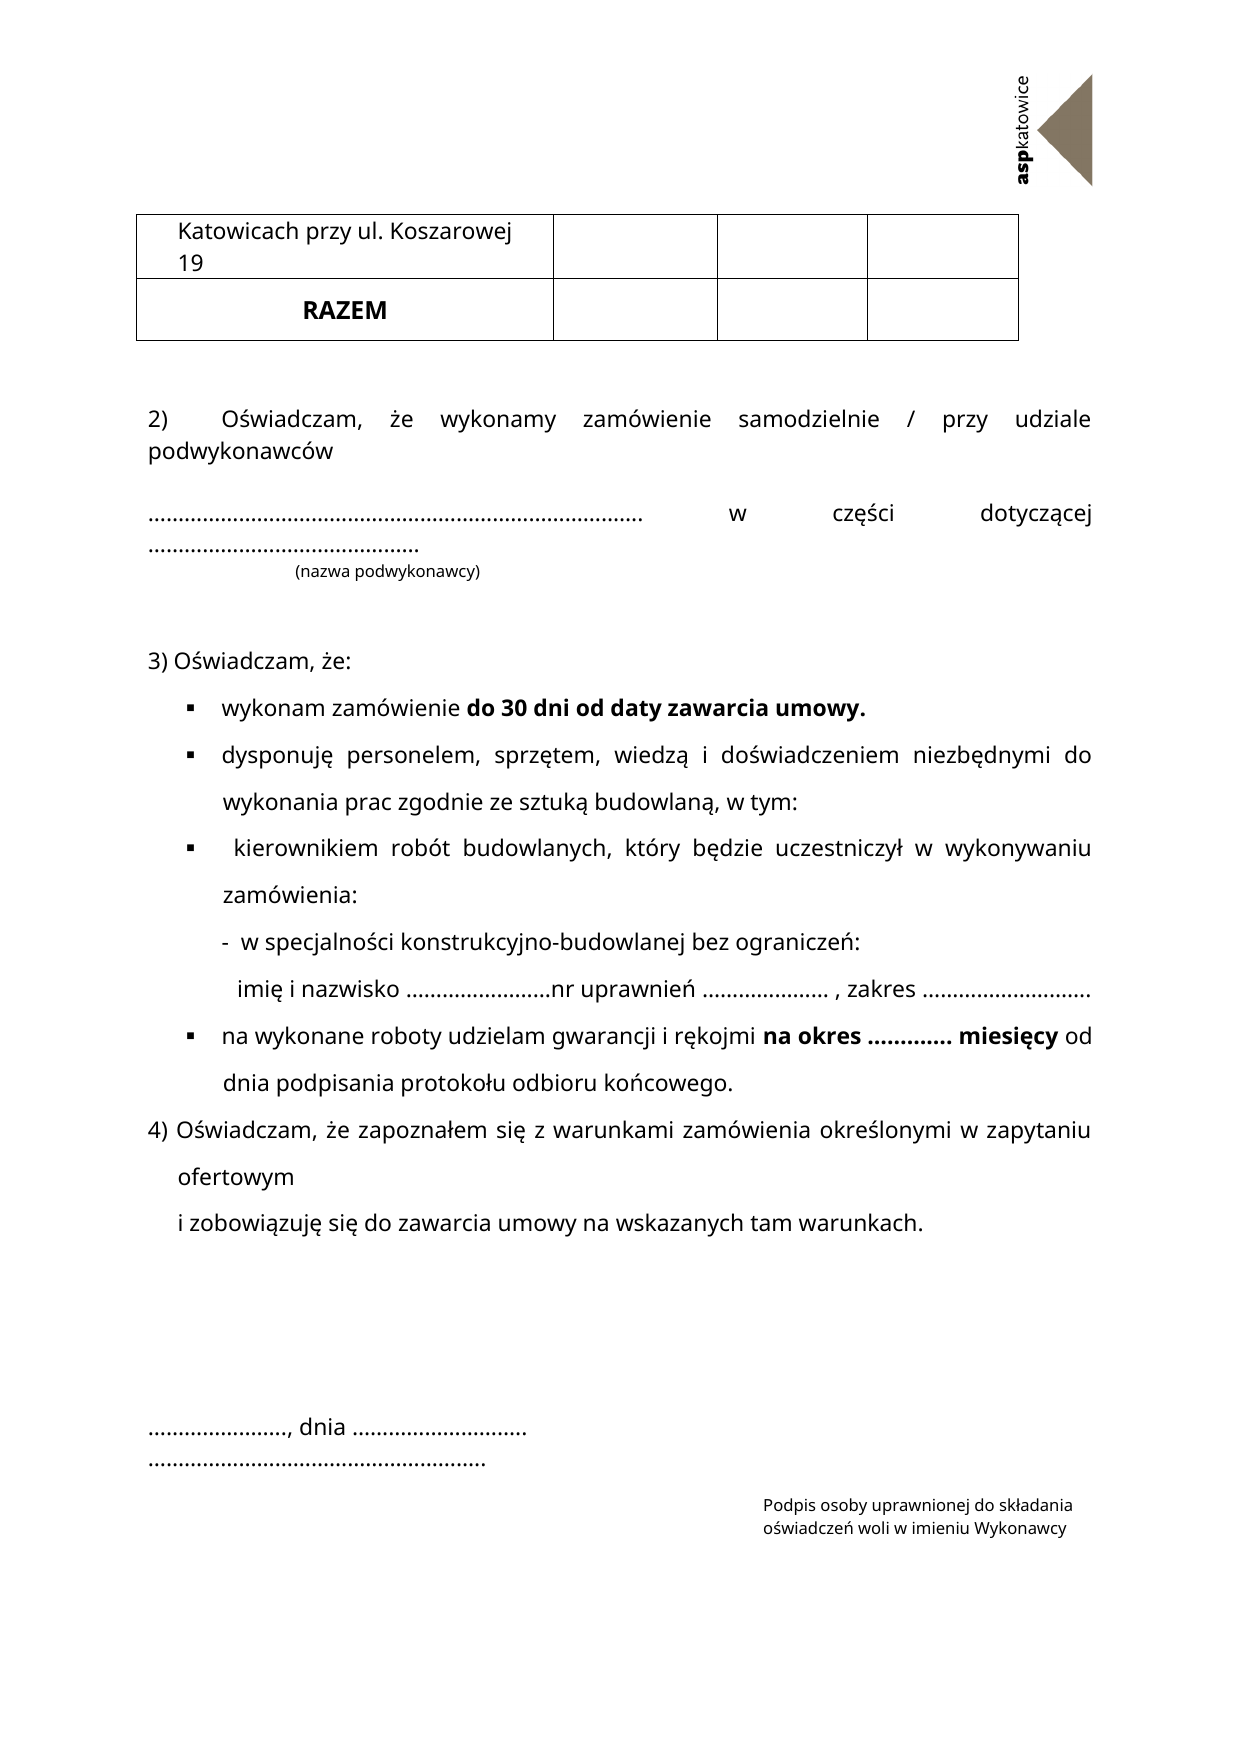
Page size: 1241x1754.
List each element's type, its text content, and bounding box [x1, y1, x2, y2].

text ………………………………………………………………………. w części dotyczącej ……………………………………… [148, 497, 1093, 559]
text imię i nazwisko ……………………nr uprawnień ………………… , zakres ………………………. [148, 973, 1093, 1004]
list dysponuję personelem, sprzętem, wiedzą i doświadczeniem niezbędnymi do wykonania prac zgodnie ze sztuką budowlaną, w tym: [185, 738, 1093, 817]
table_cell [718, 279, 867, 340]
list kierownikiem robót budowlanych, który będzie uczestniczył w wykonywaniu zamówienia: [185, 832, 1093, 910]
table_cell RAZEM [137, 279, 553, 340]
table_cell [554, 215, 717, 278]
text - w specjalności konstrukcyjno-budowlanej bez ograniczeń: [148, 926, 1093, 957]
list na wykonane roboty udzielam gwarancji i rękojmi na okres …………. miesięcy od dnia podpisania protokołu odbioru końcowego. [185, 1020, 1093, 1098]
picture [1014, 73, 1093, 187]
text 3) Oświadczam, że: [148, 645, 1093, 676]
table_cell [868, 279, 1018, 340]
table_cell [554, 279, 717, 340]
table_cell 2. Montaż parapetów nad grzejnikami na korytarzach i klatkach schodowych w budynku Akademii Sztuk Pięknych w Katowicach przy ul. Koszarowej 19 [137, 215, 553, 278]
text ……………….…., dnia ……………………….. ……………………………………………….. [148, 1410, 1093, 1473]
text 2) Oświadczam, że wykonamy zamówienie samodzielnie / przy udziale podwykonawców [148, 403, 1093, 466]
list 4) Oświadczam, że zapoznałem się z warunkami zamówienia określonymi w zapytaniu ofertowym i zobowiązuję się do zawarcia umowy na wskazanych tam warunkach. [148, 1113, 1093, 1238]
table_cell [718, 215, 867, 278]
text Podpis osoby uprawnionej do składania [148, 1494, 1093, 1516]
text oświadczeń woli w imieniu Wykonawcy [148, 1516, 1093, 1539]
text (nazwa podwykonawcy) [148, 559, 1093, 582]
table_cell [868, 215, 1018, 278]
list wykonam zamówienie do 30 dni od daty zawarcia umowy. [185, 692, 1093, 723]
